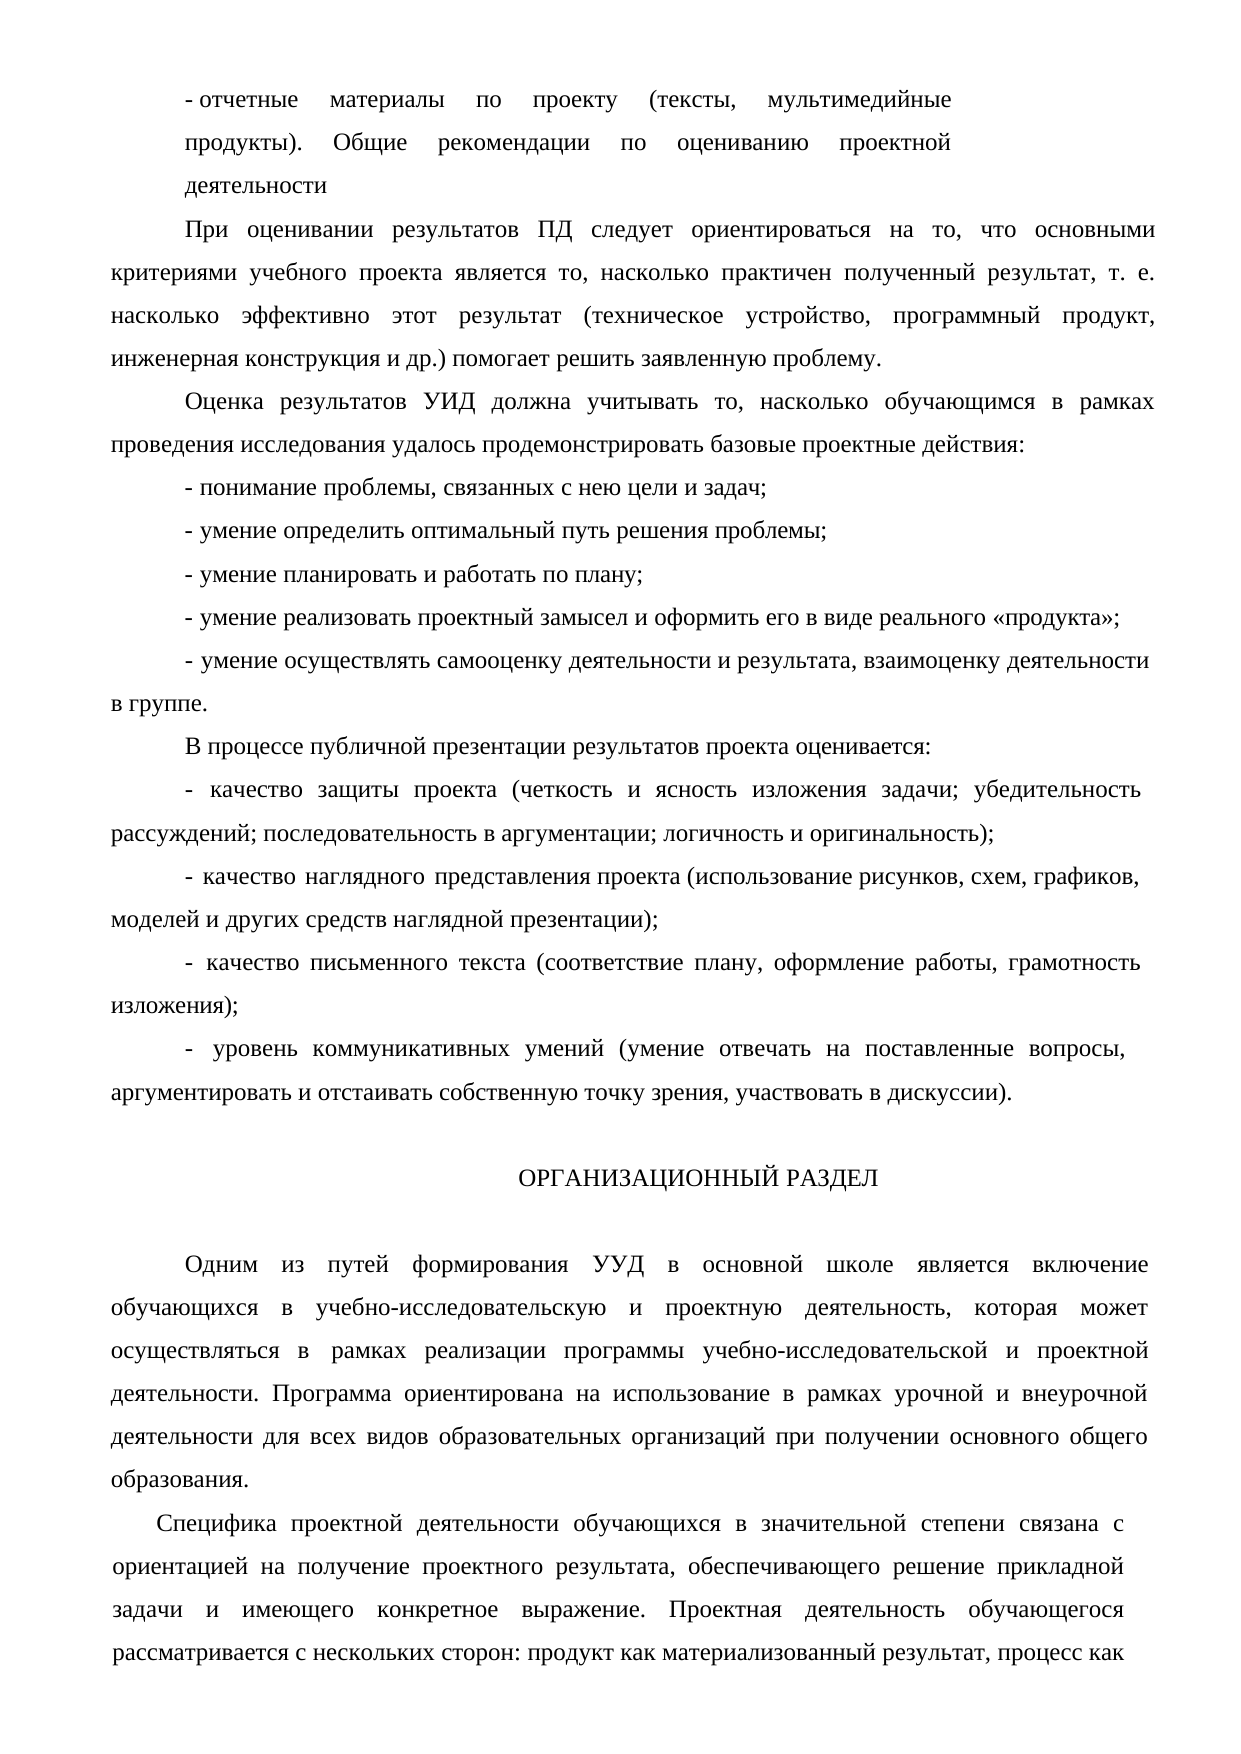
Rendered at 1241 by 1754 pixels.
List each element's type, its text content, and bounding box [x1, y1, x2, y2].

list умение планировать и работать по плану; [184, 559, 1182, 588]
list умение реализовать проектный замысел и оформить его в виде реального «продукта»; [184, 602, 1182, 631]
list понимание проблемы, связанных с нею цели и задач; [184, 473, 1182, 501]
list качество письменного текста (соответствие плану, оформление работы, грамотность изложения); [111, 947, 1156, 1019]
list умение осуществлять самооценку деятельности и результата, взаимоценку деятельности в группе. [111, 645, 1156, 717]
list умение определить оптимальный путь решения проблемы; [184, 516, 1182, 544]
text Оценка результатов УИД должна учитывать то, насколько обучающимся в рамках проведения исследования удалось продемонстрировать базовые проектные действия: [111, 386, 1156, 458]
list качество защиты проекта (четкость и ясность изложения задачи; убедительность рассуждений; последовательность в аргументации; логичность и оригинальность); [111, 774, 1156, 846]
list уровень коммуникативных умений (умение отвечать на поставленные вопросы, аргументировать и отстаивать собственную точку зрения, участвовать в дискуссии). [111, 1033, 1156, 1105]
text Специфика проектной деятельности обучающихся в значительной степени связана с ориентацией на получение проектного результата, обеспечивающего решение прикладной задачи и имеющего конкретное выражение. Проектная деятельность обучающегося рассматривается с нескольких сторон: продукт как материализованный результат, процесс как [112, 1508, 1124, 1666]
text При оценивании результатов ПД следует ориентироваться на то, что основными критериями учебного проекта является то, насколько практичен полученный результат, т. е. насколько эффективно этот результат (техническое устройство, программный продукт, инженерная конструкция и др.) помогает решить заявленную проблему. [111, 214, 1156, 372]
list отчетные материалы по проекту (тексты, мультимедийные продукты). Общие рекомендации по оцениванию проектной деятельности [184, 84, 952, 199]
list качество наглядного представления проекта (использование рисунков, схем, графиков, моделей и других средств наглядной презентации); [111, 861, 1156, 933]
text Одним из путей формирования УУД в основной школе является включение обучающихся в учебно-исследовательскую и проектную деятельность, которая может осуществляться в рамках реализации программы учебно-исследовательской и проектной деятельности. Программа ориентирована на использование в рамках урочной и внеурочной деятельности для всех видов образовательных организаций при получении основного общего образования. [111, 1249, 1149, 1493]
text В процессе публичной презентации результатов проекта оценивается: [184, 731, 1182, 760]
list ОРГАНИЗАЦИОННЫЙ РАЗДЕЛ [462, 1163, 1182, 1192]
